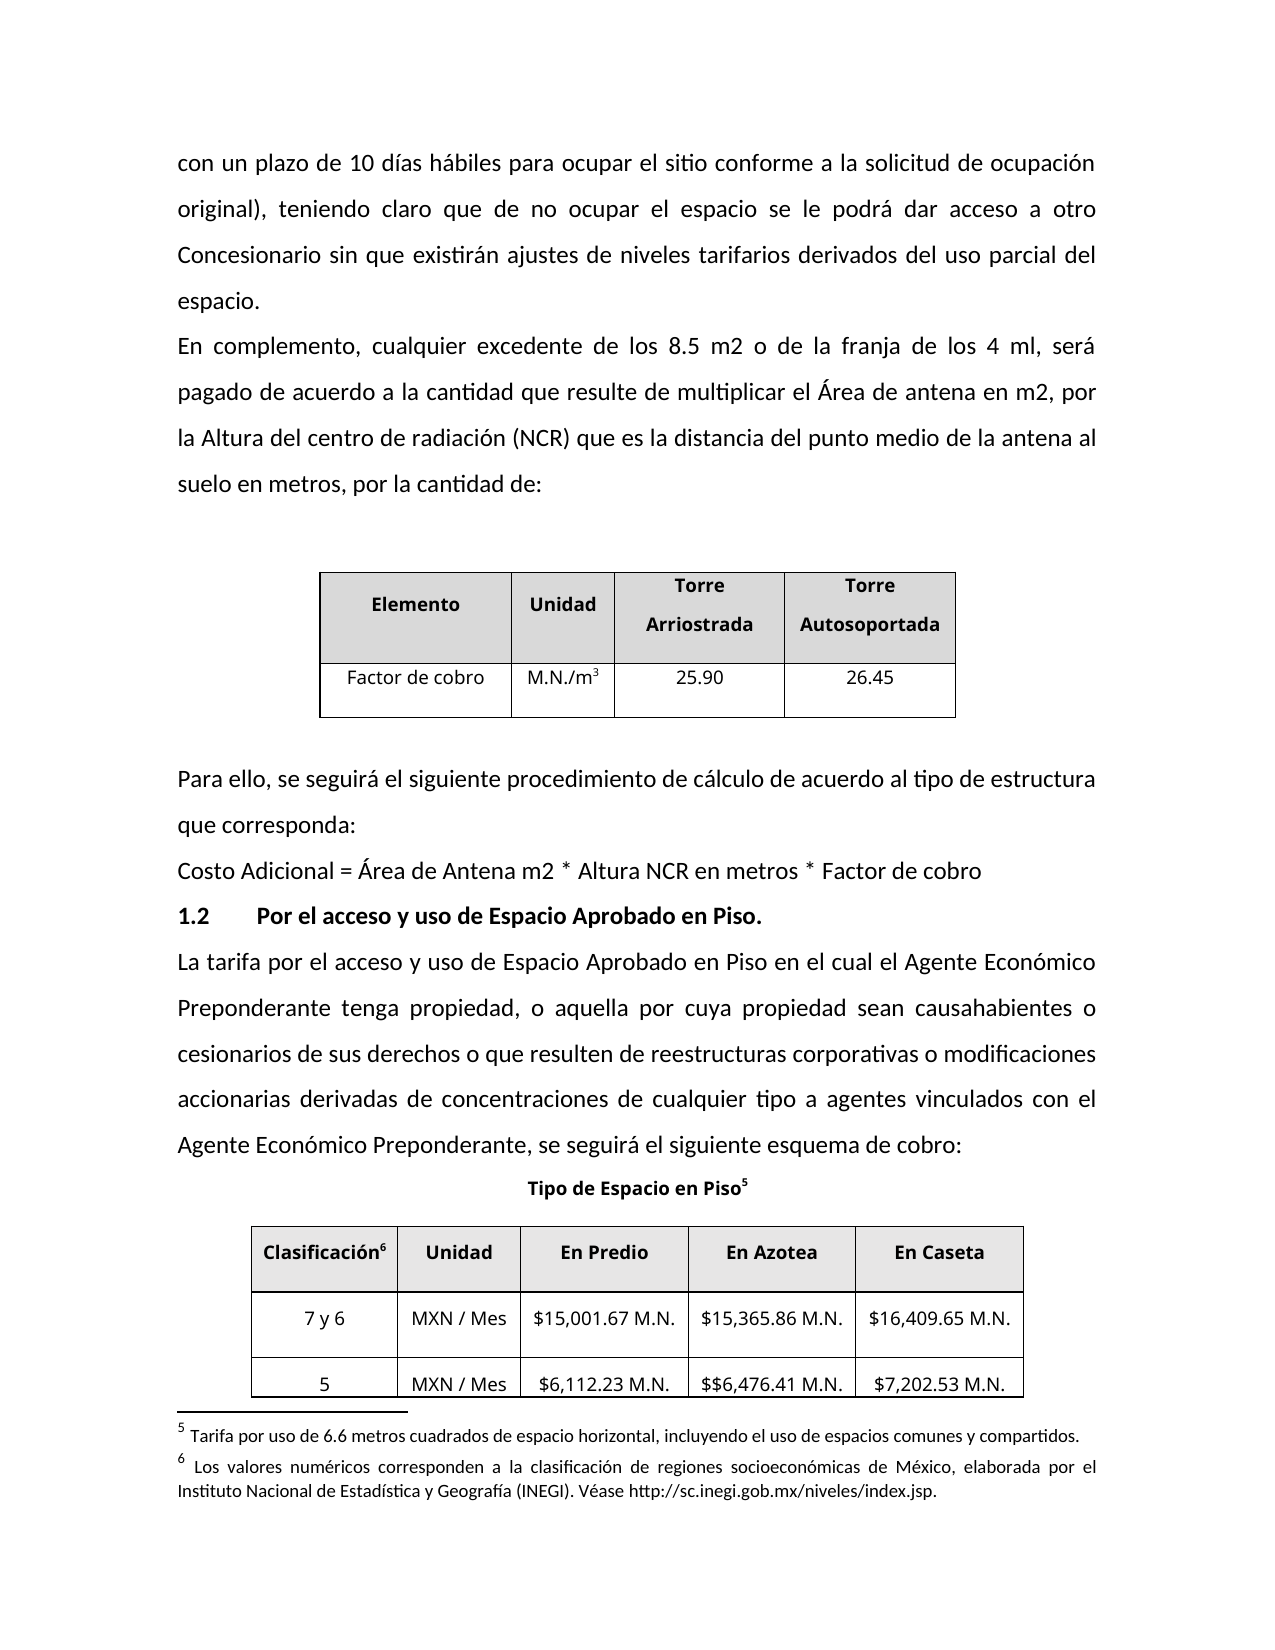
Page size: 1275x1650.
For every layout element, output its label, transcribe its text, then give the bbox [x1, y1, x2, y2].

table_cell $15,001.67 M.N. [521, 1293, 688, 1357]
table_cell $15,365.86 M.N. [689, 1293, 855, 1357]
table_header Unidad [398, 1227, 520, 1291]
table_header En Azotea [689, 1227, 855, 1291]
text 1.2 Por el acceso y uso de Espacio Aprobado en Piso. [177, 901, 1098, 931]
table_cell 25.90 [615, 664, 784, 717]
table_header Unidad [512, 573, 614, 663]
table_cell MXN / Mes [398, 1358, 520, 1396]
table_cell 7 y 6 [252, 1293, 397, 1357]
text Tipo de Espacio en Piso [177, 1175, 1098, 1200]
text Costo Adicional = Área de Antena m2 * Altura NCR en metros * Factor de cobro [177, 855, 1098, 885]
table_cell $$6,476.41 M.N. [689, 1358, 855, 1396]
table_cell $7,202.53 M.N. [856, 1358, 1023, 1396]
table_cell Factor de cobro [321, 664, 511, 717]
text En complemento, cualquier excedente de los 8.5 m2 o de la franja de los 4 ml, será pagado de acuerdo a la cantidad que resulte de multiplicar el Área de antena en m2, por la Altura del centro de radiación (NCR) que es la distancia del punto medio de la antena al suelo en metros, por la cantidad de: [177, 331, 1098, 498]
table_cell MXN / Mes [398, 1293, 520, 1357]
table_cell $6,112.23 M.N. [521, 1358, 688, 1396]
table_cell M.N./m3 [512, 664, 614, 717]
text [177, 148, 1098, 315]
table_cell $16,409.65 M.N. [856, 1293, 1023, 1357]
table_header En Caseta [856, 1227, 1023, 1291]
table_cell 5 [252, 1358, 397, 1396]
table_header Torre Arriostrada [615, 573, 784, 663]
table_cell 26.45 [785, 664, 955, 717]
table_header Elemento [321, 573, 511, 663]
text La tarifa por el acceso y uso de Espacio Aprobado en Piso en el cual el Agente Económico Preponderante tenga propiedad, o aquella por cuya propiedad sean causahabientes o cesionarios de sus derechos o que resulten de reestructuras corporativas o modificaciones accionarias derivadas de concentraciones de cualquier tipo a agentes vinculados con el Agente Económico Preponderante, se seguirá el siguiente esquema de cobro: [177, 946, 1098, 1160]
table_header Torre Autosoportada [785, 573, 955, 663]
table_header Clasificación [252, 1227, 397, 1291]
table_header En Predio [521, 1227, 688, 1291]
text Para ello, se seguirá el siguiente procedimiento de cálculo de acuerdo al tipo de estructura que corresponda: [177, 763, 1098, 839]
